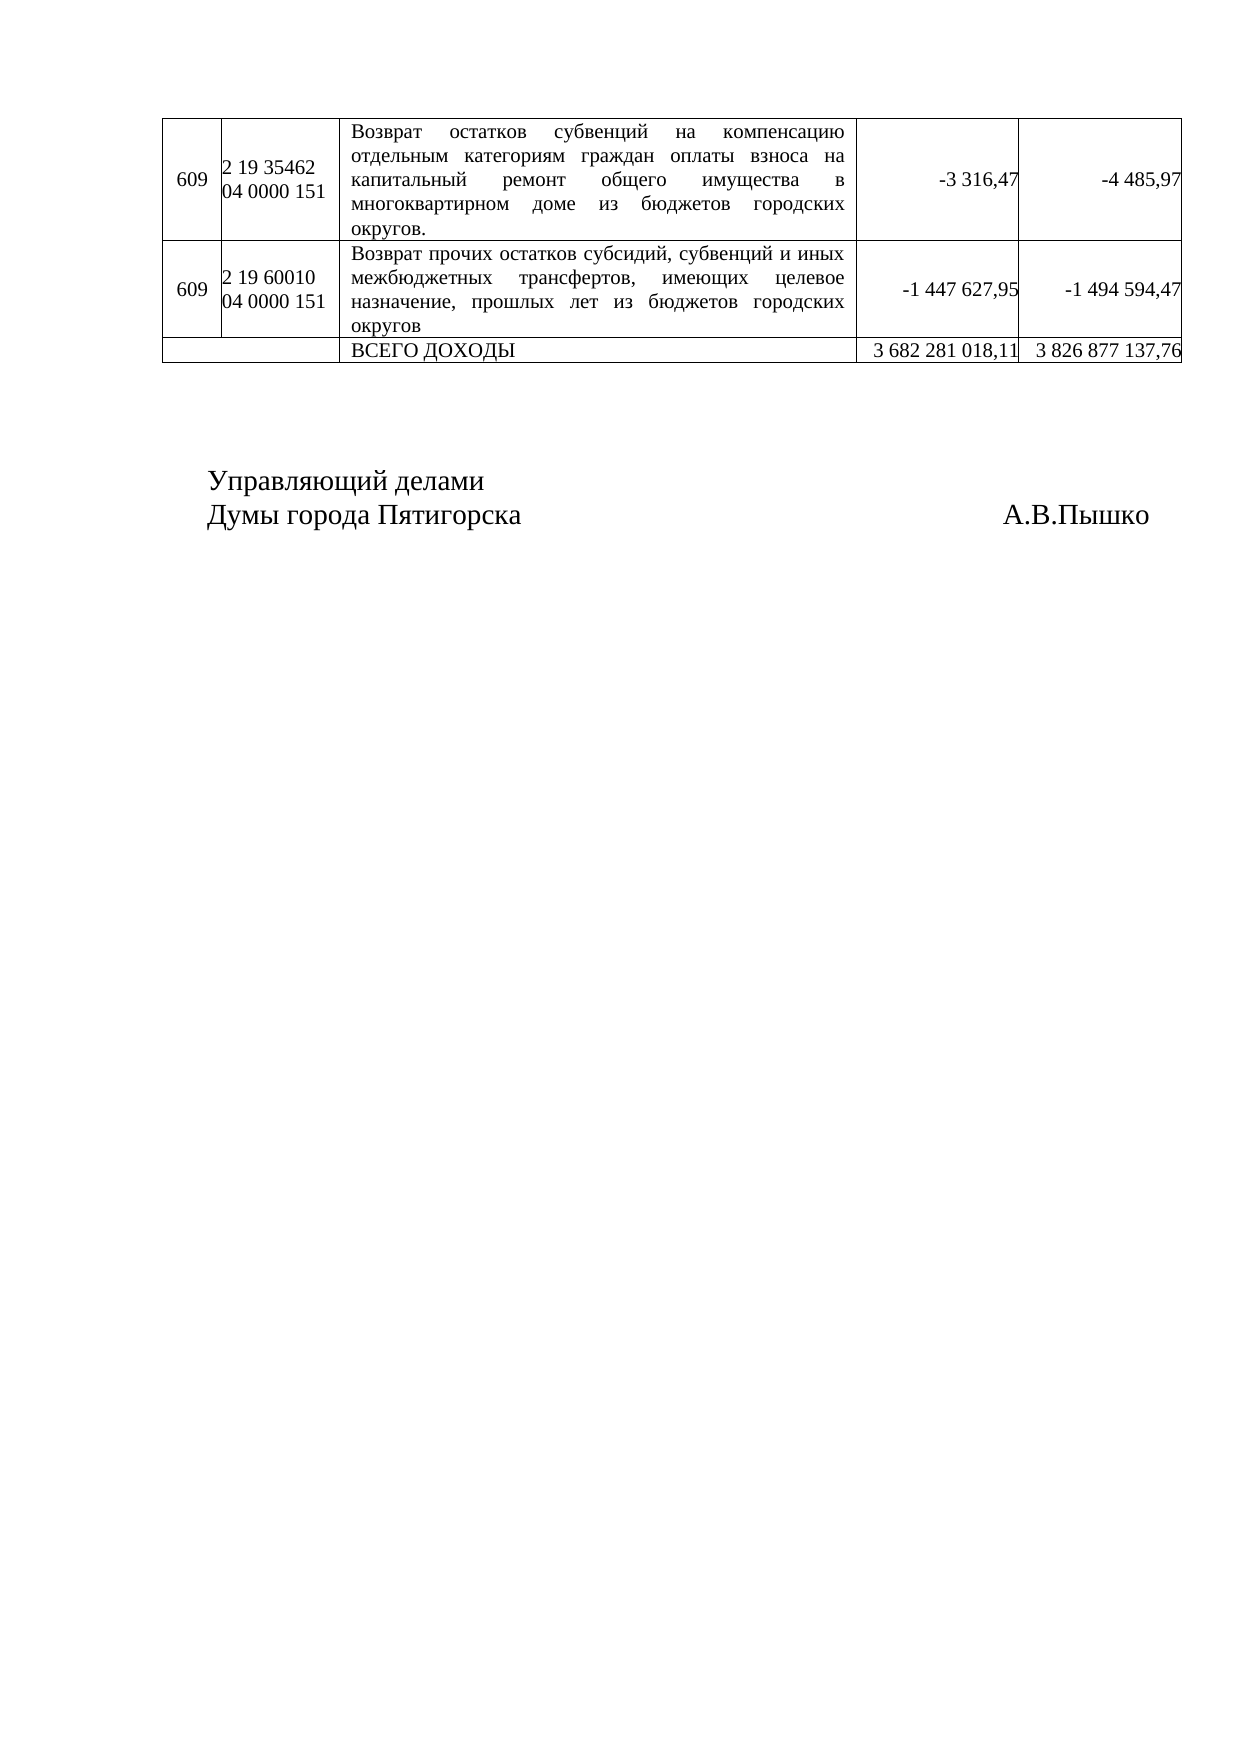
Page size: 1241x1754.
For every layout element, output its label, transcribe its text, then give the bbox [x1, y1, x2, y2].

text Думы города Пятигорска А.В.Пышко [207, 497, 1152, 531]
table_cell 3 682 281 018,11 [857, 338, 1018, 362]
table_cell 2 19 35462 04 0000 151 [222, 119, 339, 239]
table_cell 609 [163, 119, 221, 239]
table_cell Возврат прочих остатков субсидий, субвенций и иных межбюджетных трансфертов, имеющих целевое назначение, прошлых лет из бюджетов городских округов [340, 241, 856, 337]
table_cell -4 485,97 [1019, 119, 1181, 239]
table_cell -1 447 627,95 [857, 241, 1018, 337]
table_cell 609 [163, 241, 221, 337]
table_cell -1 494 594,47 [1019, 241, 1181, 337]
text Управляющий делами [207, 463, 1152, 497]
table_cell 2 19 60010 04 0000 151 [222, 241, 339, 337]
table_cell Возврат остатков субвенций на компенсацию отдельным категориям граждан оплаты взноса на капитальный ремонт общего имущества в многоквартирном доме из бюджетов городских округов. [340, 119, 856, 239]
table_cell 3 826 877 137,76 [1019, 338, 1181, 362]
table_cell ВСЕГО ДОХОДЫ [340, 338, 856, 362]
table_cell [163, 338, 339, 362]
table_cell -3 316,47 [857, 119, 1018, 239]
